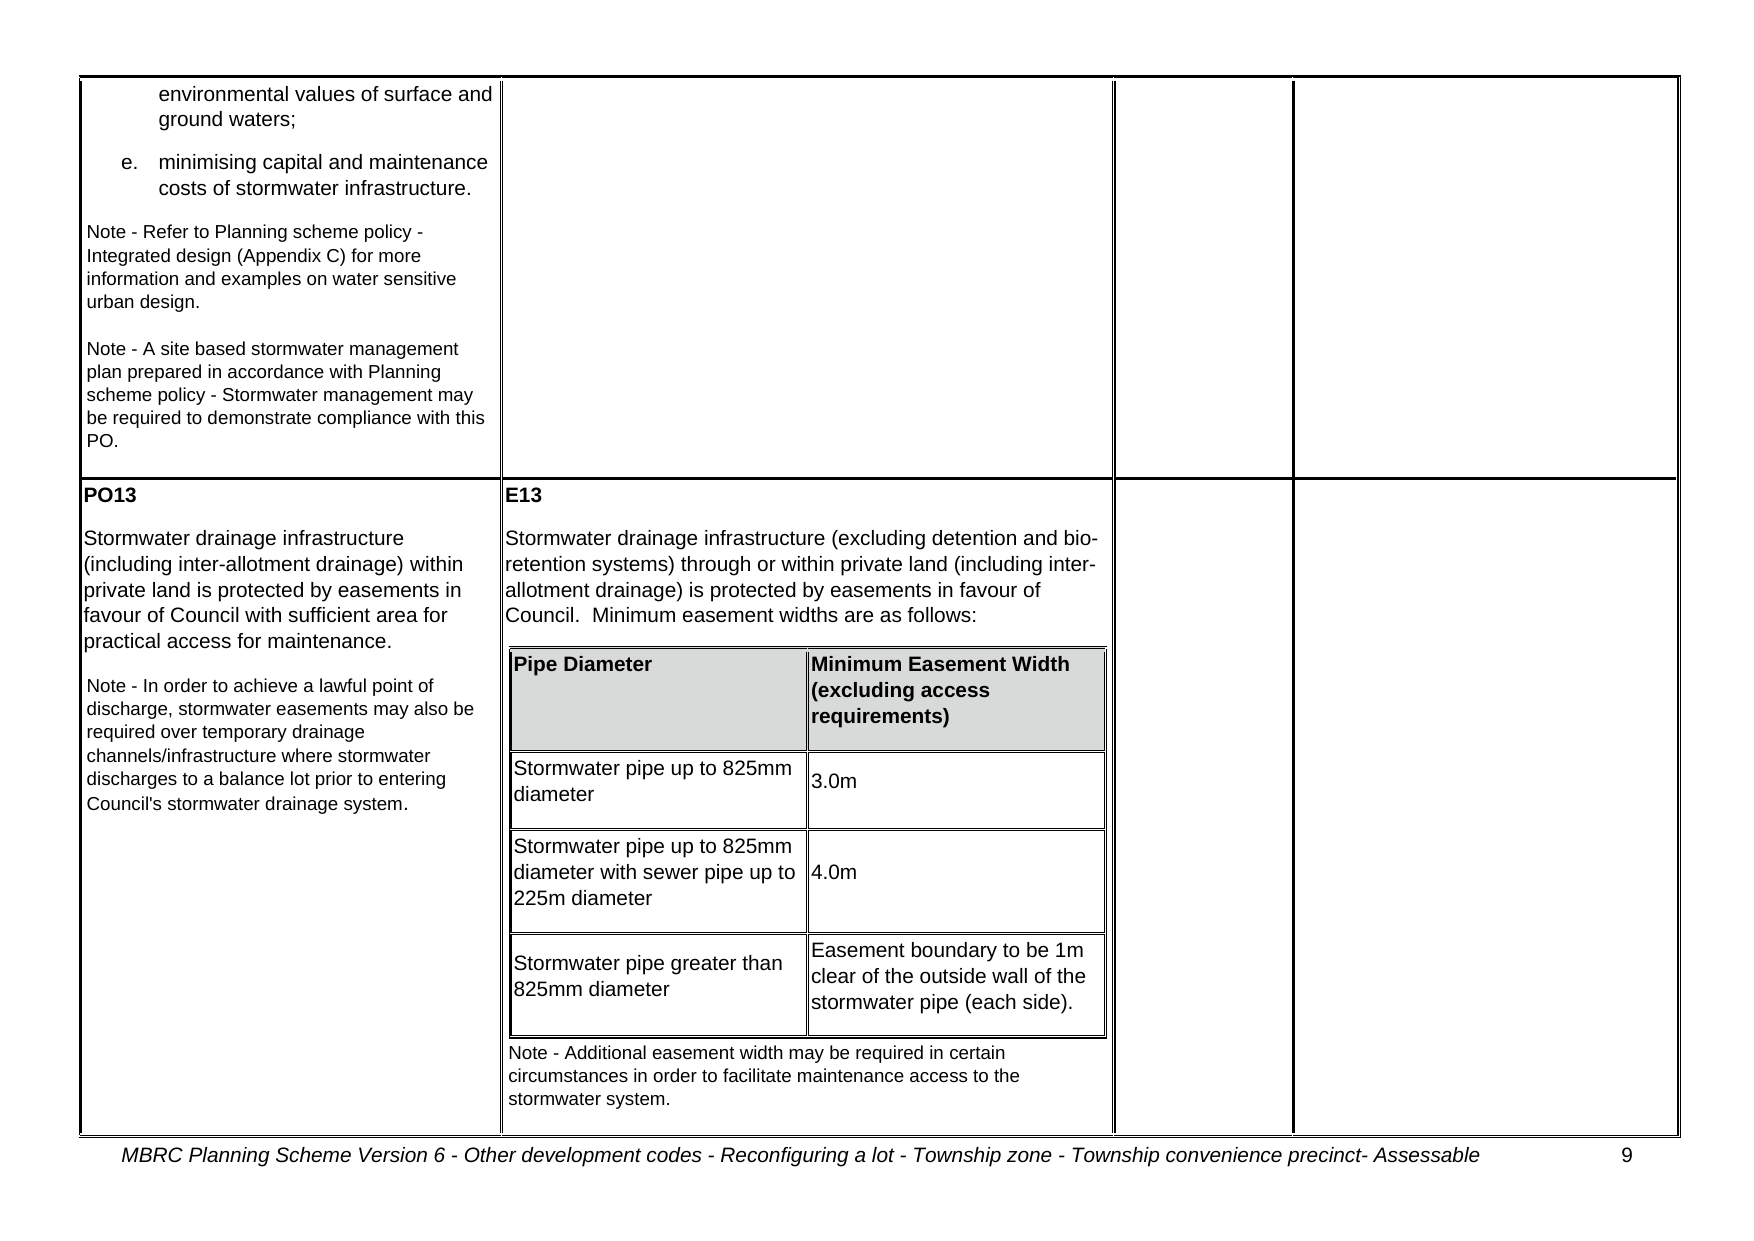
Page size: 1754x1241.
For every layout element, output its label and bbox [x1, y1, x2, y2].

table_cell [80, 78, 502, 477]
table_cell [1293, 78, 1677, 477]
table_cell [1114, 77, 1293, 477]
table_cell [502, 77, 1114, 477]
table_cell [1114, 480, 1293, 1135]
table_cell [1293, 477, 1677, 1135]
table_cell [502, 477, 1114, 1135]
table_cell [80, 480, 502, 1135]
